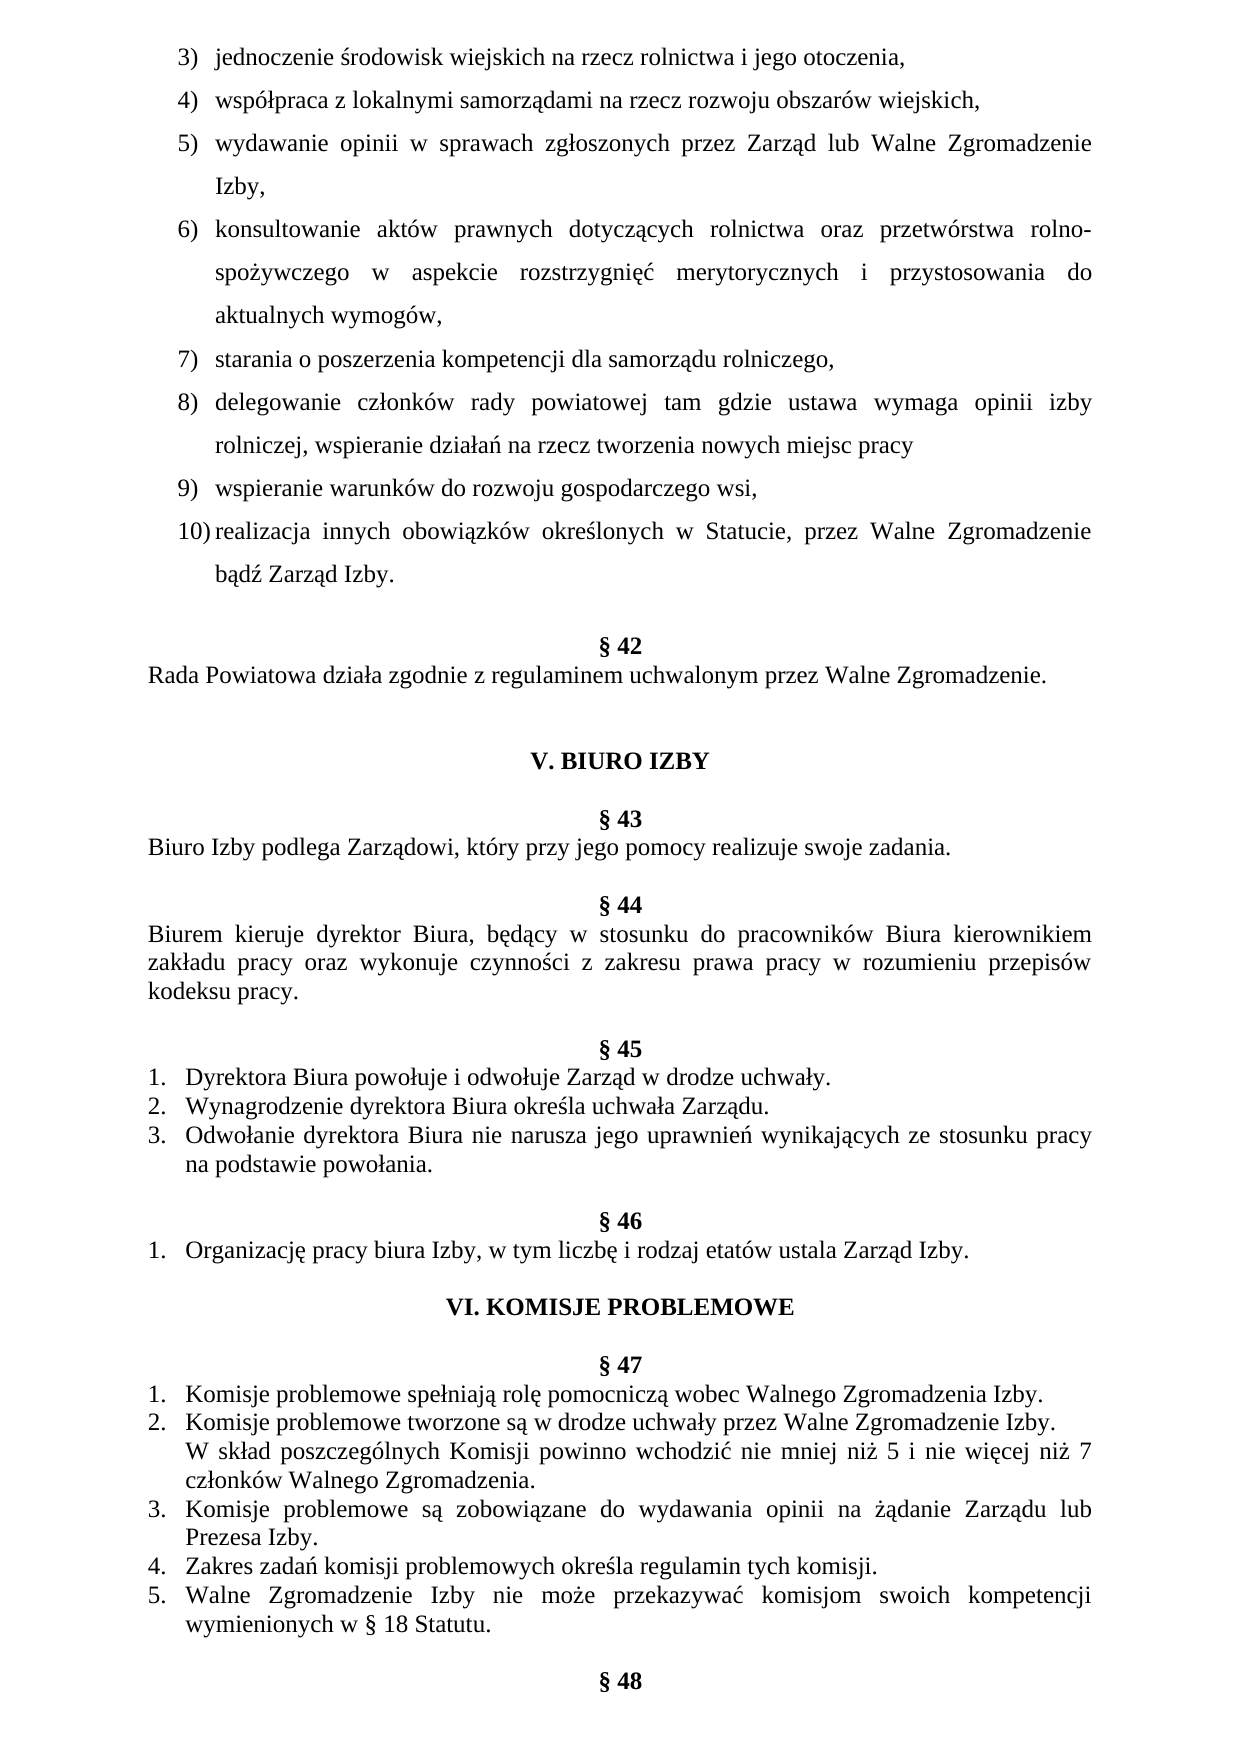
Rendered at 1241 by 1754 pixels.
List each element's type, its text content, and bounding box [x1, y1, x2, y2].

list Organizację pracy biura Izby, w tym liczbę i rodzaj etatów ustala Zarząd Izby. [148, 1235, 1093, 1264]
text § 45 [148, 1034, 1093, 1062]
list wydawanie opinii w sprawach zgłoszonych przez Zarząd lub Walne Zgromadzenie Izby, [177, 128, 1093, 200]
list Dyrektora Biura powołuje i odwołuje Zarząd w drodze uchwały. [148, 1062, 1093, 1091]
list współpraca z lokalnymi samorządami na rzecz rozwoju obszarów wiejskich, [177, 85, 1093, 114]
list delegowanie członków rady powiatowej tam gdzie ustawa wymaga opinii izby rolniczej, wspieranie działań na rzecz tworzenia nowych miejsc pracy [177, 387, 1093, 459]
text § 48 [148, 1666, 1093, 1695]
list Walne Zgromadzenie Izby nie może przekazywać komisjom swoich kompetencji wymienionych w § 18 Statutu. [148, 1580, 1093, 1637]
list wspieranie warunków do rozwoju gospodarczego wsi, [177, 473, 1093, 502]
list starania o poszerzenia kompetencji dla samorządu rolniczego, [177, 344, 1093, 372]
text § 43 [148, 804, 1093, 832]
list Wynagrodzenie dyrektora Biura określa uchwała Zarządu. [148, 1091, 1093, 1120]
list realizacja innych obowiązków określonych w Statucie, przez Walne Zgromadzenie bądź Zarząd Izby. [177, 516, 1093, 588]
list Komisje problemowe tworzone są w drodze uchwały przez Walne Zgromadzenie Izby. [148, 1407, 1093, 1436]
list Komisje problemowe spełniają rolę pomocniczą wobec Walnego Zgromadzenia Izby. [148, 1379, 1093, 1407]
list Odwołanie dyrektora Biura nie narusza jego uprawnień wynikających ze stosunku pracy na podstawie powołania. [148, 1120, 1093, 1177]
list konsultowanie aktów prawnych dotyczących rolnictwa oraz przetwórstwa rolno-spożywczego w aspekcie rozstrzygnięć merytorycznych i przystosowania do aktualnych wymogów, [177, 214, 1093, 329]
text Biurem kieruje dyrektor Biura, będący w stosunku do pracowników Biura kierownikiem zakładu pracy oraz wykonuje czynności z zakresu prawa pracy w rozumieniu przepisów kodeksu pracy. [148, 919, 1093, 1005]
text § 44 [148, 890, 1093, 919]
text § 46 [148, 1206, 1093, 1235]
text W skład poszczególnych Komisji powinno wchodzić nie mniej niż 5 i nie więcej niż 7 członków Walnego Zgromadzenia. [185, 1436, 1093, 1494]
text V. BIURO IZBY [148, 746, 1093, 775]
text Biuro Izby podlega Zarządowi, który przy jego pomocy realizuje swoje zadania. [148, 832, 1093, 861]
list jednoczenie środowisk wiejskich na rzecz rolnictwa i jego otoczenia, [177, 42, 1093, 71]
text Rada Powiatowa działa zgodnie z regulaminem uchwalonym przez Walne Zgromadzenie. [148, 660, 1093, 689]
list VI. KOMISJE PROBLEMOWE [148, 1292, 1093, 1321]
list Zakres zadań komisji problemowych określa regulamin tych komisji. [148, 1551, 1093, 1580]
text § 42 [148, 631, 1093, 660]
list Komisje problemowe są zobowiązane do wydawania opinii na żądanie Zarządu lub Prezesa Izby. [148, 1494, 1093, 1551]
text § 47 [148, 1350, 1093, 1379]
